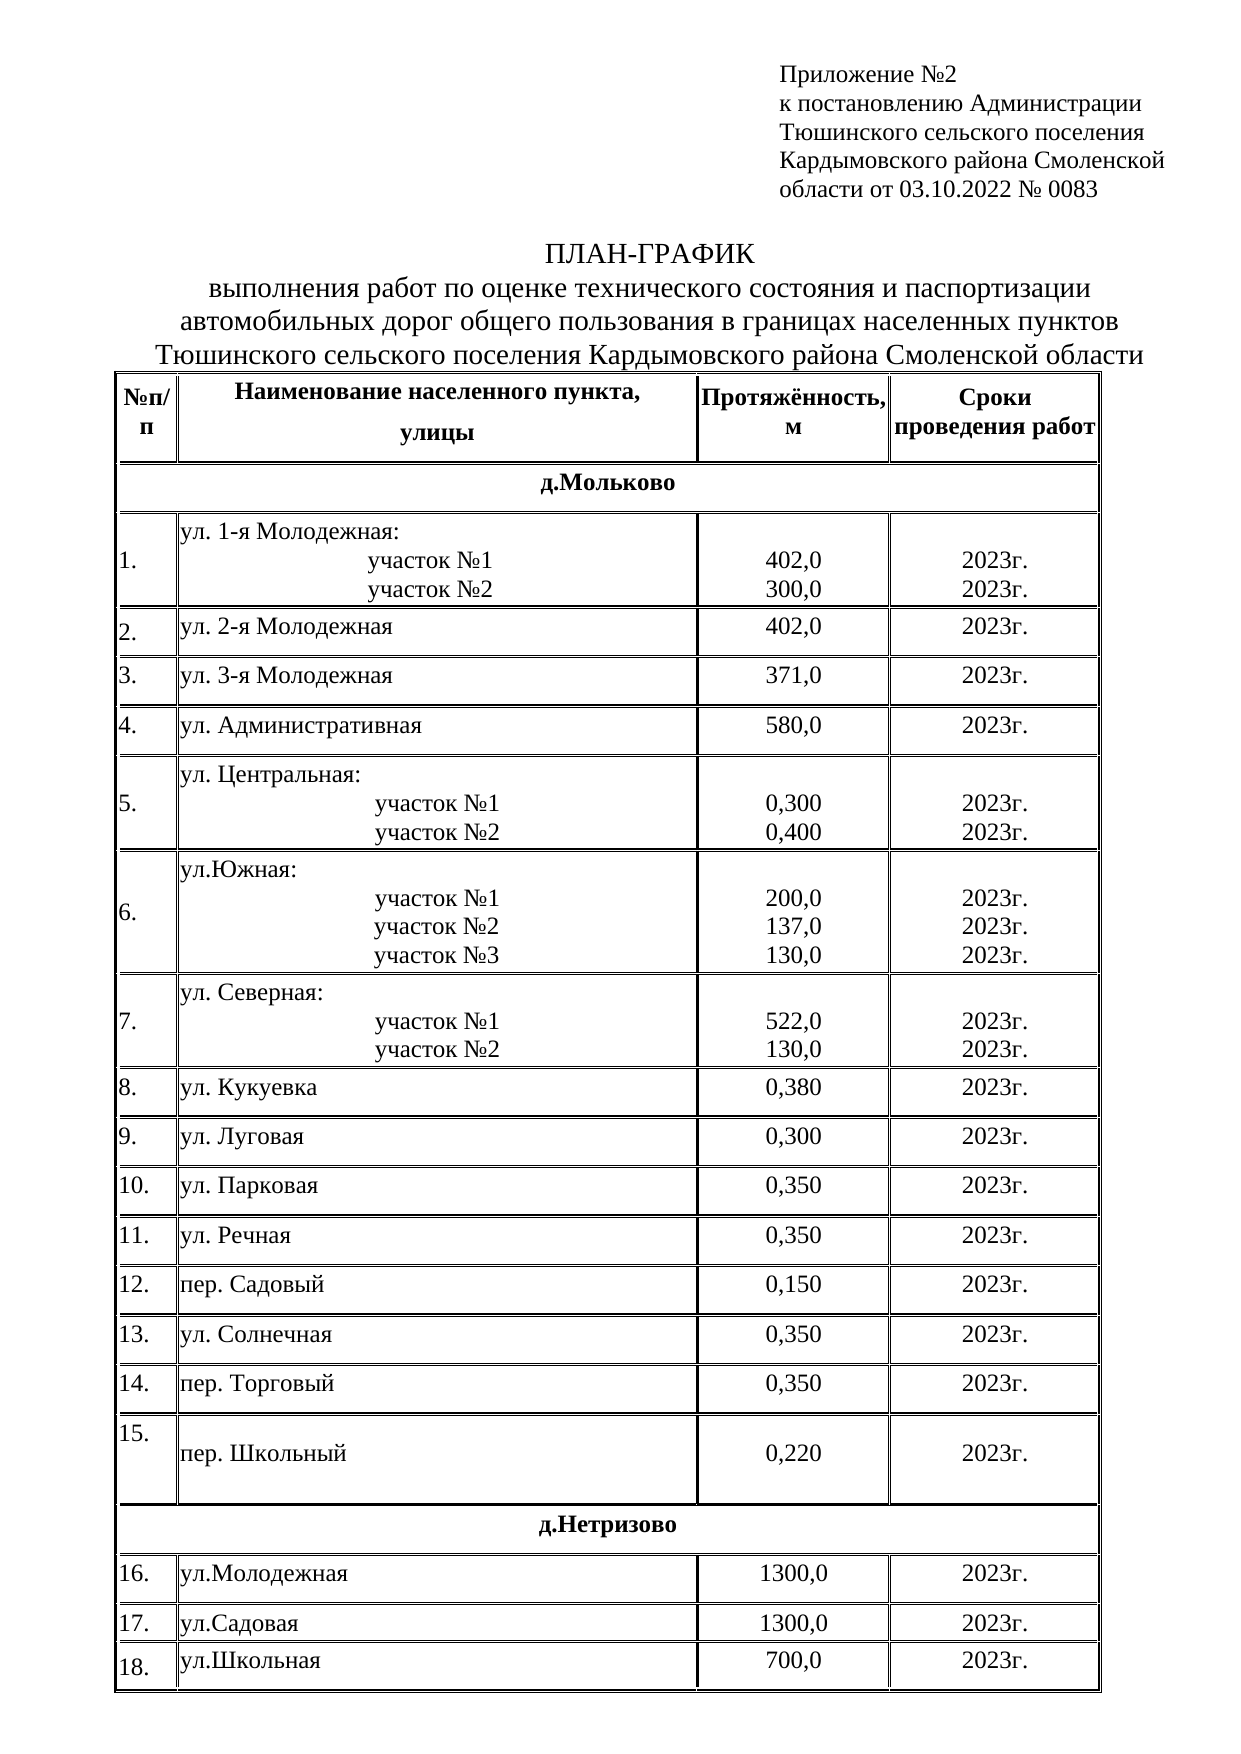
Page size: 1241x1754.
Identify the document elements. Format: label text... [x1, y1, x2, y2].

table_cell 1300,0 [699, 1605, 888, 1639]
table_cell 2023г. 2023г. [890, 754, 1100, 848]
table_cell 11. [117, 1214, 176, 1264]
table_cell ул. Луговая [179, 1119, 696, 1165]
table_cell 2023г. [890, 1640, 1099, 1689]
table_cell 2023г. [890, 1165, 1100, 1214]
table_cell 9. [117, 1115, 176, 1165]
table_cell 371,0 [699, 658, 888, 704]
table_cell 0,350 [699, 1218, 888, 1264]
table_cell 16. [117, 1553, 176, 1602]
table_cell 0,350 [699, 1366, 888, 1412]
table_cell пер. Садовый [179, 1267, 696, 1313]
table_cell 2023г. [891, 1115, 1099, 1165]
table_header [768, 59, 1192, 236]
table_header Протяжённость, м [697, 374, 890, 461]
table_cell 4. [117, 704, 176, 754]
table_cell 2023г. 2023г. 2023г. [891, 848, 1099, 971]
table_cell 1300,0 [699, 1556, 888, 1602]
table_cell д.Мольково [117, 461, 1099, 511]
table_cell 2023г. [891, 704, 1099, 754]
table_cell ул.Южная: участок №1 участок №2 участок №3 [179, 852, 696, 971]
table_cell 580,0 [699, 708, 888, 754]
table_cell ул. Солнечная [179, 1317, 696, 1363]
table_cell ул. 3-я Молодежная [179, 658, 696, 704]
table_cell 2. [117, 605, 176, 655]
table_cell 13. [117, 1313, 176, 1363]
table_cell 402,0 300,0 [699, 514, 888, 605]
table_cell 2023г. 2023г. [890, 511, 1100, 605]
table_cell 14. [116, 1363, 177, 1412]
table_cell 8. [116, 1066, 177, 1115]
table_header Сроки проведения работ [890, 374, 1098, 461]
table_cell 2023г. [891, 1553, 1099, 1602]
table_cell 2023г. [890, 1264, 1100, 1313]
table_cell 0,300 [699, 1119, 888, 1165]
table_cell 2023г. [890, 655, 1100, 704]
table_cell пер. Школьный [179, 1416, 696, 1503]
table_cell 18. [117, 1640, 177, 1689]
table_cell 12. [116, 1264, 177, 1313]
table_cell 2023г. [890, 1363, 1100, 1412]
table_cell ул. Парковая [179, 1168, 696, 1214]
table_cell ул. Речная [179, 1218, 696, 1264]
table_cell 6. [117, 848, 176, 971]
table_cell ул. Северная: участок №1 участок №2 [179, 975, 696, 1066]
table_cell ул. Кукуевка [179, 1069, 696, 1115]
table_cell 0,300 0,400 [699, 757, 888, 848]
table_cell ул. 2-я Молодежная [179, 609, 696, 655]
table_cell 17. [116, 1602, 177, 1639]
table_cell ул. 1-я Молодежная: участок №1 участок №2 [179, 514, 696, 605]
table_cell д.Нетризово [116, 1503, 1100, 1552]
table_cell 2023г. [891, 1313, 1099, 1363]
table_cell 3. [116, 655, 177, 704]
table_cell 2023г. [891, 1412, 1099, 1503]
table_header Наименование населенного пункта, улицы [178, 372, 697, 461]
table_cell ул.Школьная [178, 1643, 697, 1689]
table_cell 7. [117, 971, 176, 1066]
table_cell 700,0 [697, 1643, 890, 1689]
table_cell 402,0 [699, 609, 888, 655]
table_cell 2023г. [891, 605, 1099, 655]
table_cell 2023г. [891, 1214, 1099, 1264]
table_cell 2023г. [890, 1066, 1100, 1115]
table_cell пер. Торговый [179, 1366, 696, 1412]
table_cell 0,220 [699, 1416, 888, 1503]
table_cell ул. Центральная: участок №1 участок №2 [179, 757, 696, 848]
table_cell 15. [117, 1412, 176, 1503]
table_cell 0,150 [699, 1267, 888, 1313]
table_cell 0,350 [699, 1317, 888, 1363]
table_cell ул.Садовая [179, 1605, 696, 1639]
table_cell 5. [116, 754, 177, 848]
table_cell 522,0 130,0 [699, 975, 888, 1066]
table_cell 0,380 [699, 1069, 888, 1115]
table_cell 2023г. [890, 1602, 1100, 1639]
table_cell 1. [116, 511, 177, 605]
text выполнения работ по оценке технического состояния и паспортизации автомобильных дорог общего пользования в границах населенных пунктов Тюшинского сельского поселения Кардымовского района Смоленской области [118, 270, 1181, 371]
table_cell 10. [116, 1165, 177, 1214]
table_cell 200,0 137,0 130,0 [699, 852, 888, 971]
table_cell ул.Молодежная [179, 1556, 696, 1602]
table_cell 2023г. 2023г. [891, 971, 1099, 1066]
table_cell 0,350 [699, 1168, 888, 1214]
table_header №п/п [117, 374, 177, 461]
table_cell ул. Административная [179, 708, 696, 754]
text ПЛАН-ГРАФИК [118, 236, 1181, 270]
